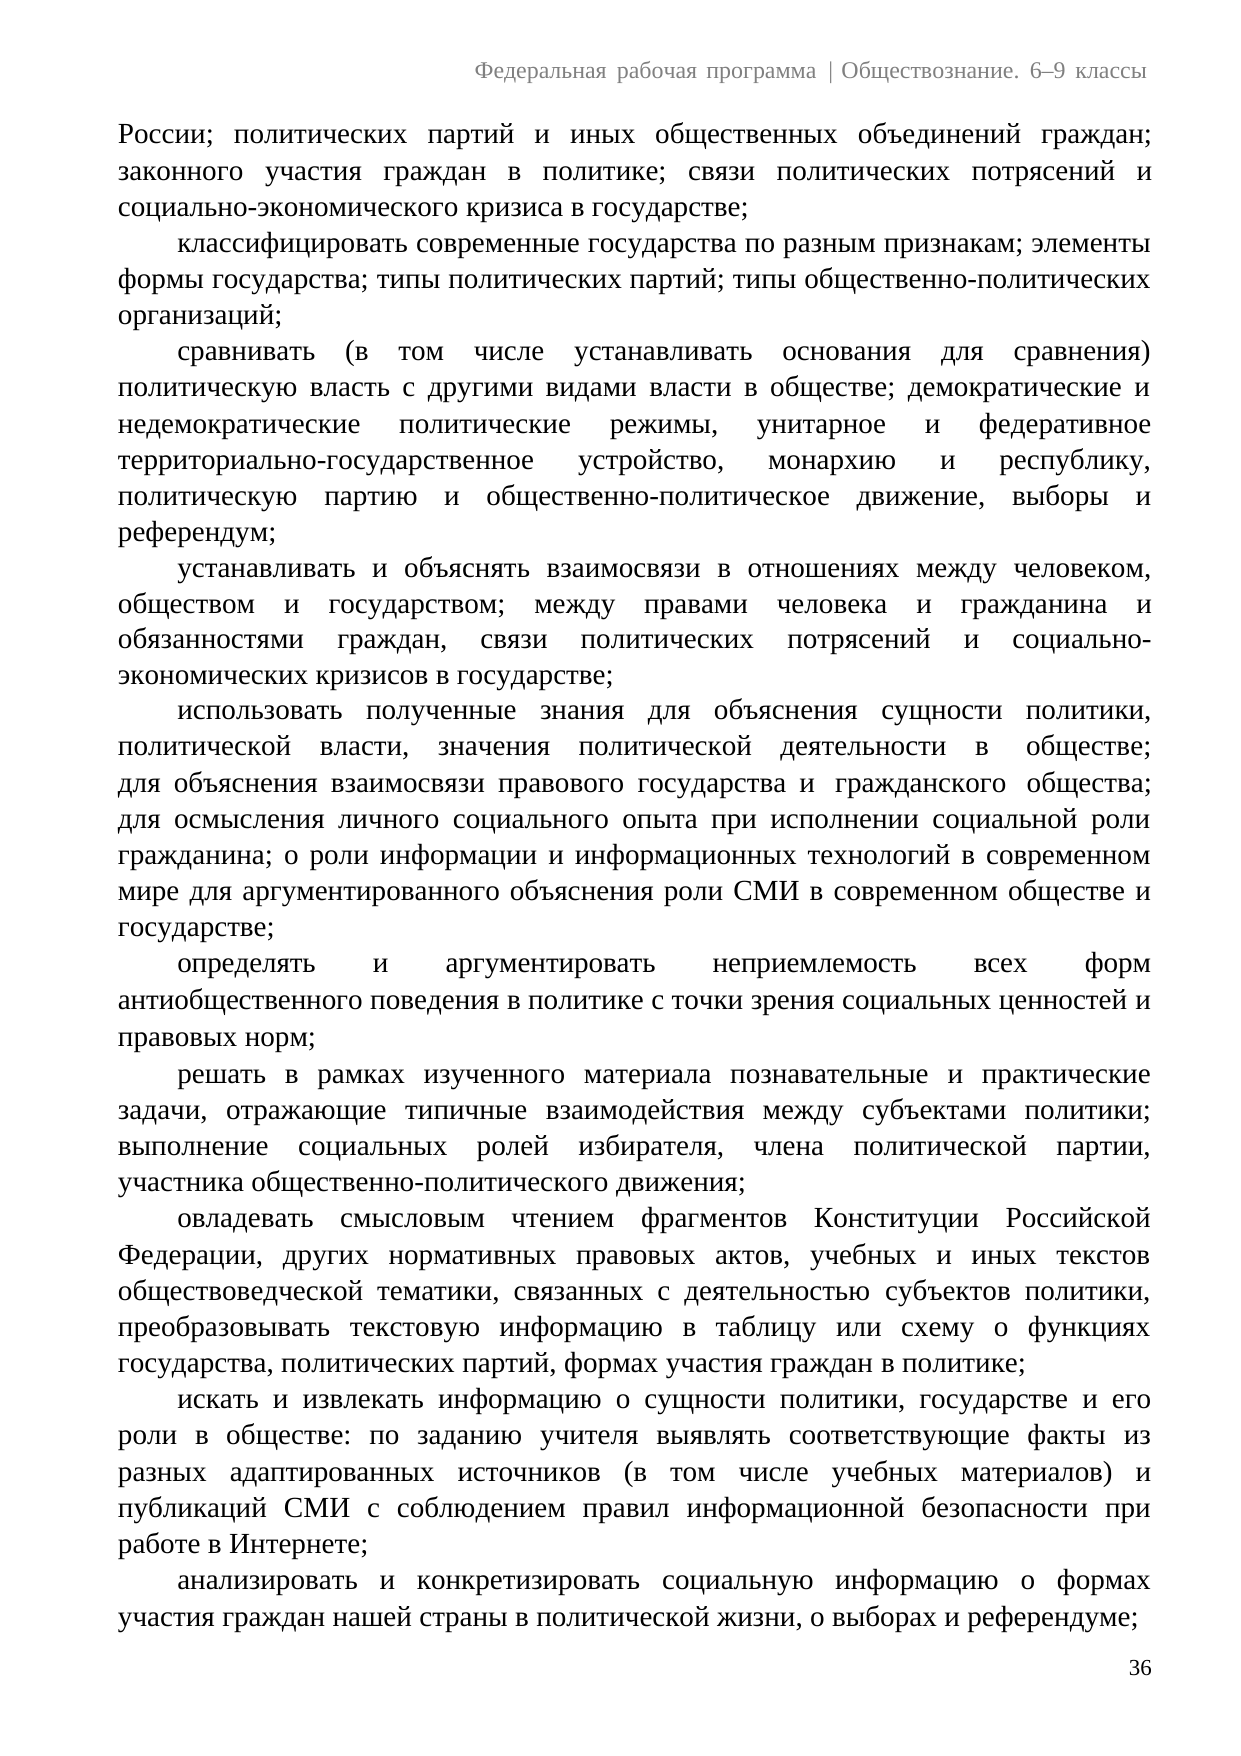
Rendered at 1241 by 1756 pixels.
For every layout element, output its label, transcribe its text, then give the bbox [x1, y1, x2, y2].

text сравнивать (в том числе устанавливать основания для сравнения) политическую власть с другими видами власти в обществе; демократические и недемократические политические режимы, унитарное и федеративное территориально-государственное устройство, монархию и республику, политическую партию и общественно-политическое движение, выборы и референдум; [118, 333, 1151, 548]
text решать в рамках изученного материала познавательные и практические задачи, отражающие типичные взаимодействия между субъектами политики; выполнение социальных ролей избирателя, члена политической партии, участника общественно-политического движения; [118, 1056, 1151, 1198]
text анализировать и конкретизировать социальную информацию о формах участия граждан нашей страны в политической жизни, о выборах и референдуме; [118, 1562, 1151, 1632]
text определять и аргументировать неприемлемость всех форм антиобщественного поведения в политике с точки зрения социальных ценностей и правовых норм; [118, 945, 1151, 1053]
text устанавливать и объяснять взаимосвязи в отношениях между человеком, обществом и государством; между правами человека и гражданина и обязанностями граждан, связи политических потрясений и социально- экономических кризисов в государстве; [118, 550, 1152, 690]
text России; политических партий и иных общественных объединений граждан; законного участия граждан в политике; связи политических потрясений и социально-экономического кризиса в государстве; [118, 117, 1152, 222]
text овладевать смысловым чтением фрагментов Конституции Российской Федерации, других нормативных правовых актов, учебных и иных текстов обществоведческой тематики, связанных с деятельностью субъектов политики, преобразовывать текстовую информацию в таблицу или схему о функциях государства, политических партий, формах участия граждан в политике; [118, 1201, 1151, 1379]
text использовать полученные знания для объяснения сущности политики, политической власти, значения политической деятельности в обществе; для объяснения взаимосвязи правового государства и гражданского общества; для осмысления личного социального опыта при исполнении социальной роли гражданина; о роли информации и информационных технологий в современном мире для аргументированного объяснения роли СМИ в современном обществе и государстве; [118, 692, 1152, 943]
text искать и извлекать информацию о сущности политики, государстве и его роли в обществе: по заданию учителя выявлять соответствующие факты из разных адаптированных источников (в том числе учебных материалов) и публикаций СМИ с соблюдением правил информационной безопасности при работе в Интернете; [118, 1381, 1151, 1559]
text классифицировать современные государства по разным признакам; элементы формы государства; типы политических партий; типы общественно-политических организаций; [118, 225, 1151, 331]
